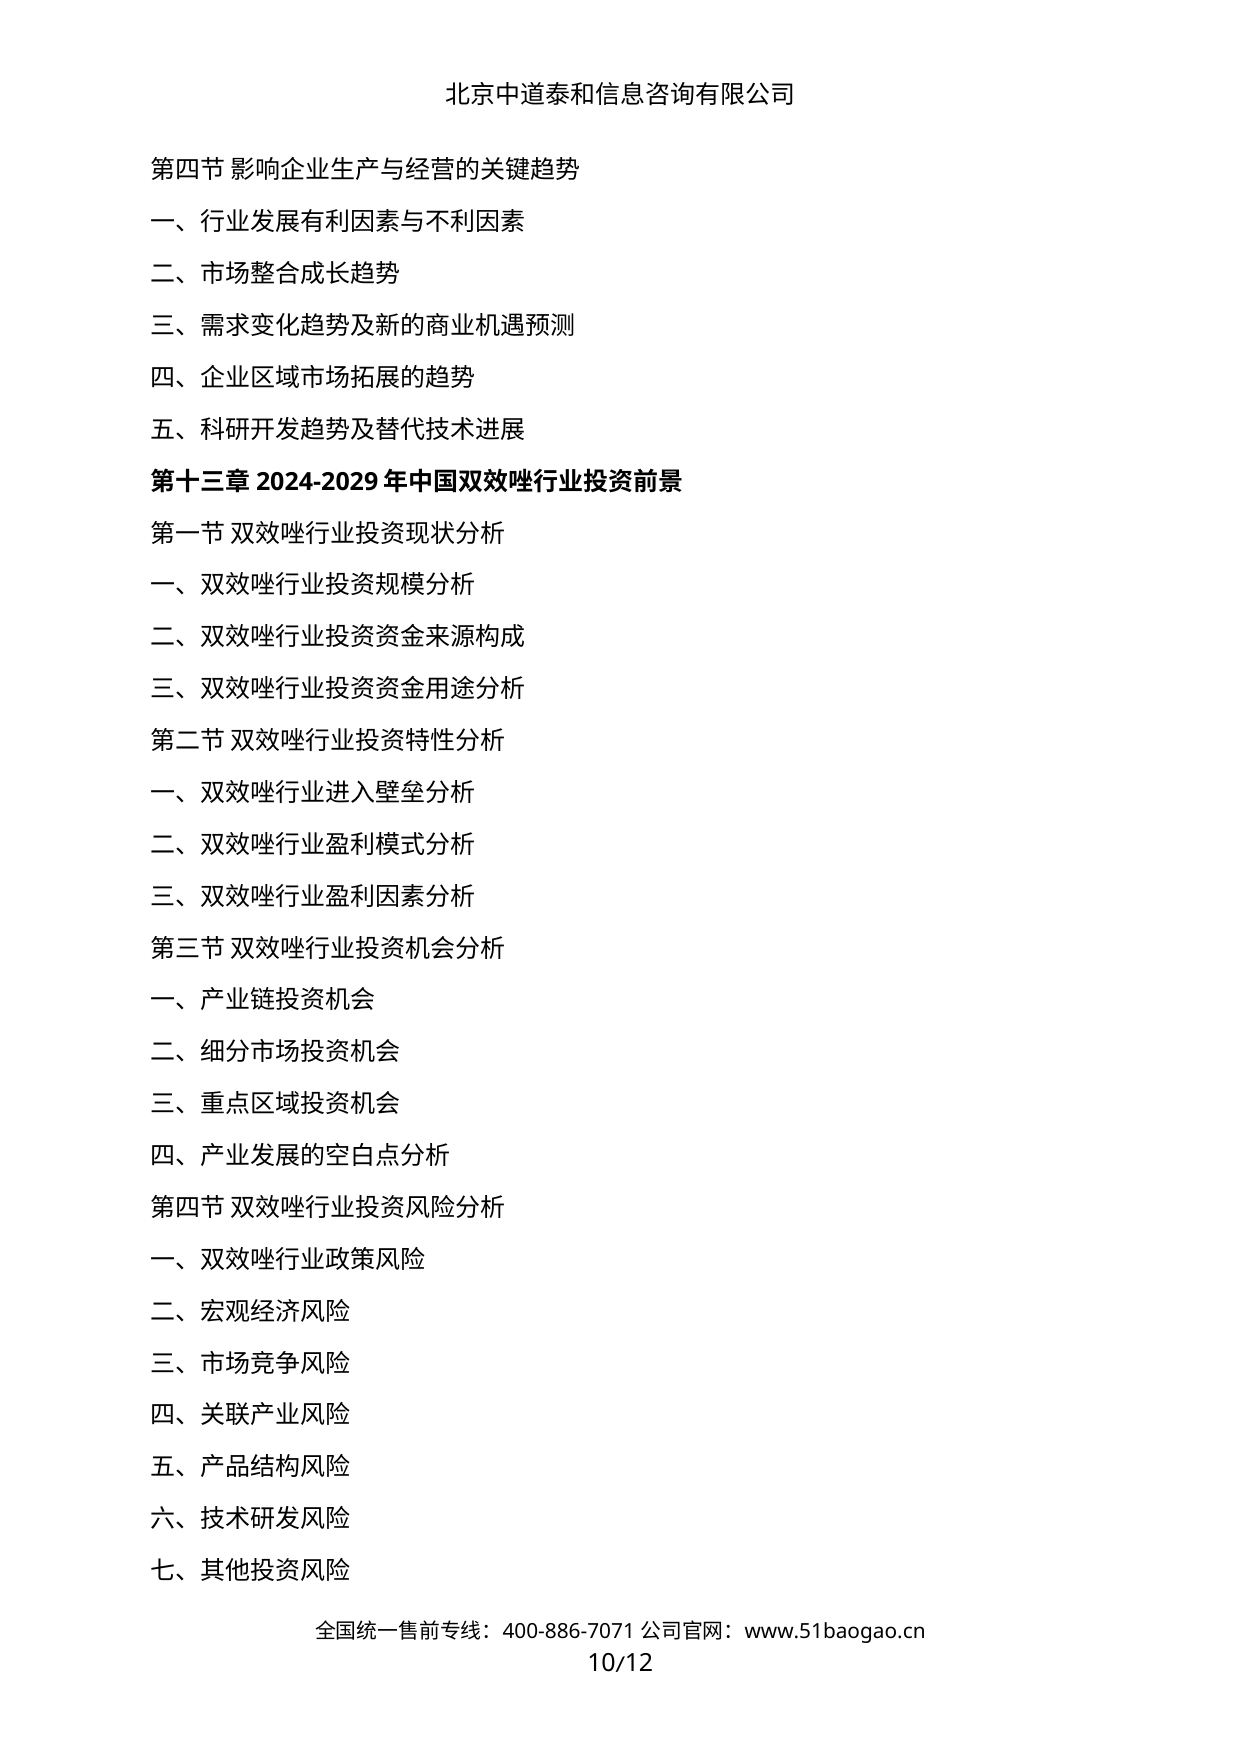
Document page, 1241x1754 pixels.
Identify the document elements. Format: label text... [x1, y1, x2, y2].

text 第四节 双效唑行业投资风险分析 [150, 1187, 1090, 1224]
text 五、科研开发趋势及替代技术进展 [150, 409, 1090, 446]
text 第二节 双效唑行业投资特性分析 [150, 721, 1090, 757]
text 二、双效唑行业盈利模式分析 [150, 824, 1090, 861]
text 三、双效唑行业盈利因素分析 [150, 876, 1090, 912]
text 第三节 双效唑行业投资机会分析 [150, 928, 1090, 964]
text 二、细分市场投资机会 [150, 1032, 1090, 1068]
text 七、其他投资风险 [150, 1551, 1090, 1587]
text 五、产品结构风险 [150, 1447, 1090, 1483]
text 四、企业区域市场拓展的趋势 [150, 357, 1090, 394]
text 三、双效唑行业投资资金用途分析 [150, 669, 1090, 705]
text 第四节 影响企业生产与经营的关键趋势 [150, 150, 1090, 186]
text 一、双效唑行业投资规模分析 [150, 565, 1090, 601]
text 二、市场整合成长趋势 [150, 254, 1090, 290]
text 六、技术研发风险 [150, 1499, 1090, 1535]
text 二、宏观经济风险 [150, 1291, 1090, 1327]
text 二、双效唑行业投资资金来源构成 [150, 617, 1090, 653]
text 一、产业链投资机会 [150, 980, 1090, 1016]
text 第十三章 2024-2029年中国双效唑行业投资前景 [150, 461, 1090, 497]
text 四、关联产业风险 [150, 1395, 1090, 1431]
text 三、需求变化趋势及新的商业机遇预测 [150, 306, 1090, 342]
text 第一节 双效唑行业投资现状分析 [150, 513, 1090, 549]
text 三、重点区域投资机会 [150, 1084, 1090, 1120]
text 一、双效唑行业进入壁垒分析 [150, 772, 1090, 809]
text 四、产业发展的空白点分析 [150, 1136, 1090, 1172]
text 一、双效唑行业政策风险 [150, 1239, 1090, 1276]
text 一、行业发展有利因素与不利因素 [150, 202, 1090, 238]
text 三、市场竞争风险 [150, 1343, 1090, 1379]
